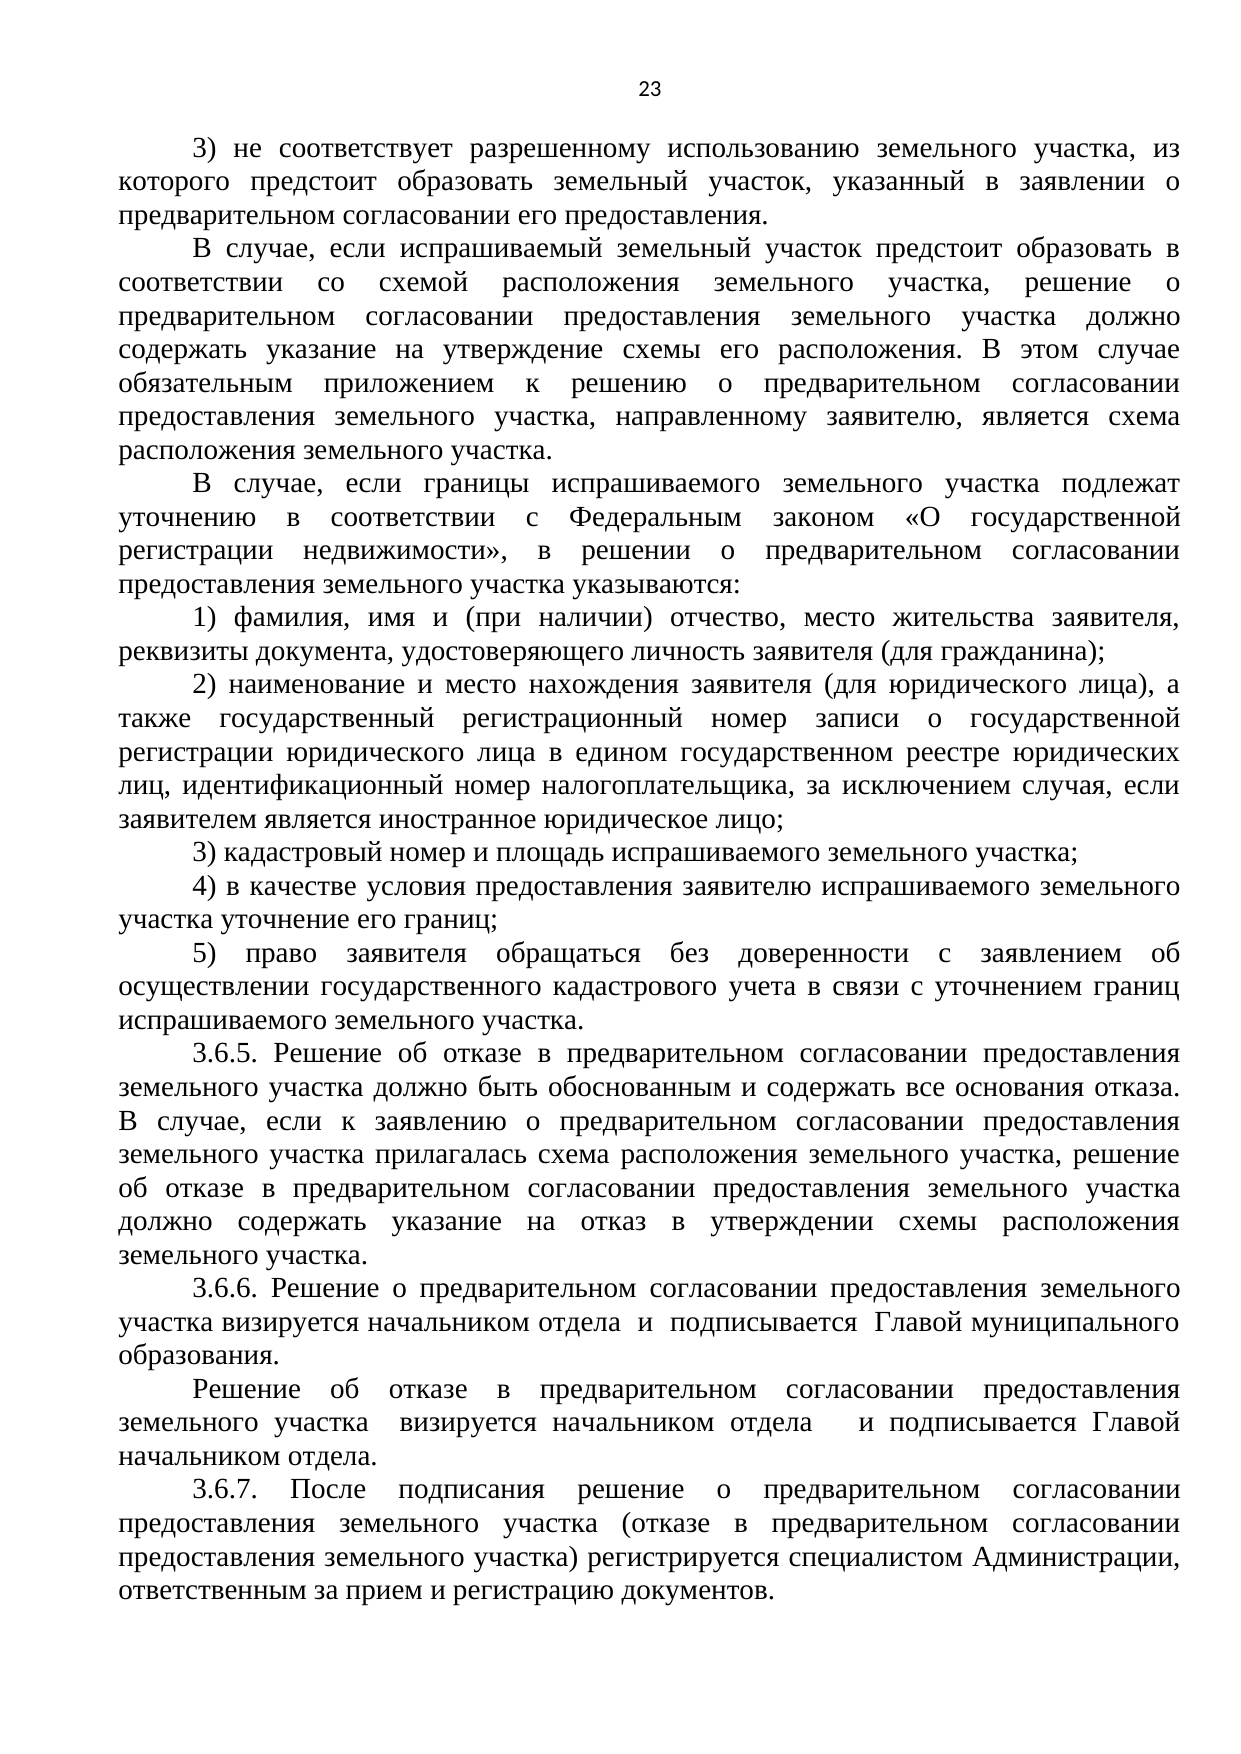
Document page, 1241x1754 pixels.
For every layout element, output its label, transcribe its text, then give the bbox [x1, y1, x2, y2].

text 3.6.5. Решение об отказе в предварительном согласовании предоставления земельного участка должно быть обоснованным и содержать все основания отказа. В случае, если к заявлению о предварительном согласовании предоставления земельного участка прилагалась схема расположения земельного участка, решение об отказе в предварительном согласовании предоставления земельного участка должно содержать указание на отказ в утверждении схемы расположения земельного участка. [118, 1036, 1181, 1270]
text 2) наименование и место нахождения заявителя (для юридического лица), а также государственный регистрационный номер записи о государственной регистрации юридического лица в едином государственном реестре юридических лиц, идентификационный номер налогоплательщика, за исключением случая, если заявителем является иностранное юридическое лицо; [118, 667, 1181, 834]
text В случае, если границы испрашиваемого земельного участка подлежат уточнению в соответствии с Федеральным законом «О государственной регистрации недвижимости», в решении о предварительном согласовании предоставления земельного участка указываются: [118, 465, 1181, 599]
text 3) кадастровый номер и площадь испрашиваемого земельного участка; [118, 834, 1181, 868]
text 3) не соответствует разрешенному использованию земельного участка, из которого предстоит образовать земельный участок, указанный в заявлении о предварительном согласовании его предоставления. [118, 130, 1181, 231]
text 3.6.6. Решение о предварительном согласовании предоставления земельного участка визируется начальником отдела и подписывается Главой муниципального образования. [118, 1270, 1181, 1371]
text В случае, если испрашиваемый земельный участок предстоит образовать в соответствии со схемой расположения земельного участка, решение о предварительном согласовании предоставления земельного участка должно содержать указание на утверждение схемы его расположения. В этом случае обязательным приложением к решению о предварительном согласовании предоставления земельного участка, направленному заявителю, является схема расположения земельного участка. [118, 231, 1181, 465]
text Решение об отказе в предварительном согласовании предоставления земельного участка визируется начальником отдела и подписывается Главой начальником отдела. [118, 1371, 1181, 1472]
text 1) фамилия, имя и (при наличии) отчество, место жительства заявителя, реквизиты документа, удостоверяющего личность заявителя (для гражданина); [118, 599, 1181, 667]
text 3.6.7. После подписания решение о предварительном согласовании предоставления земельного участка (отказе в предварительном согласовании предоставления земельного участка) регистрируется специалистом Администрации, ответственным за прием и регистрацию документов. [118, 1472, 1181, 1606]
text 4) в качестве условия предоставления заявителю испрашиваемого земельного участка уточнение его границ; [118, 868, 1181, 935]
text 5) право заявителя обращаться без доверенности с заявлением об осуществлении государственного кадастрового учета в связи с уточнением границ испрашиваемого земельного участка. [118, 935, 1181, 1036]
